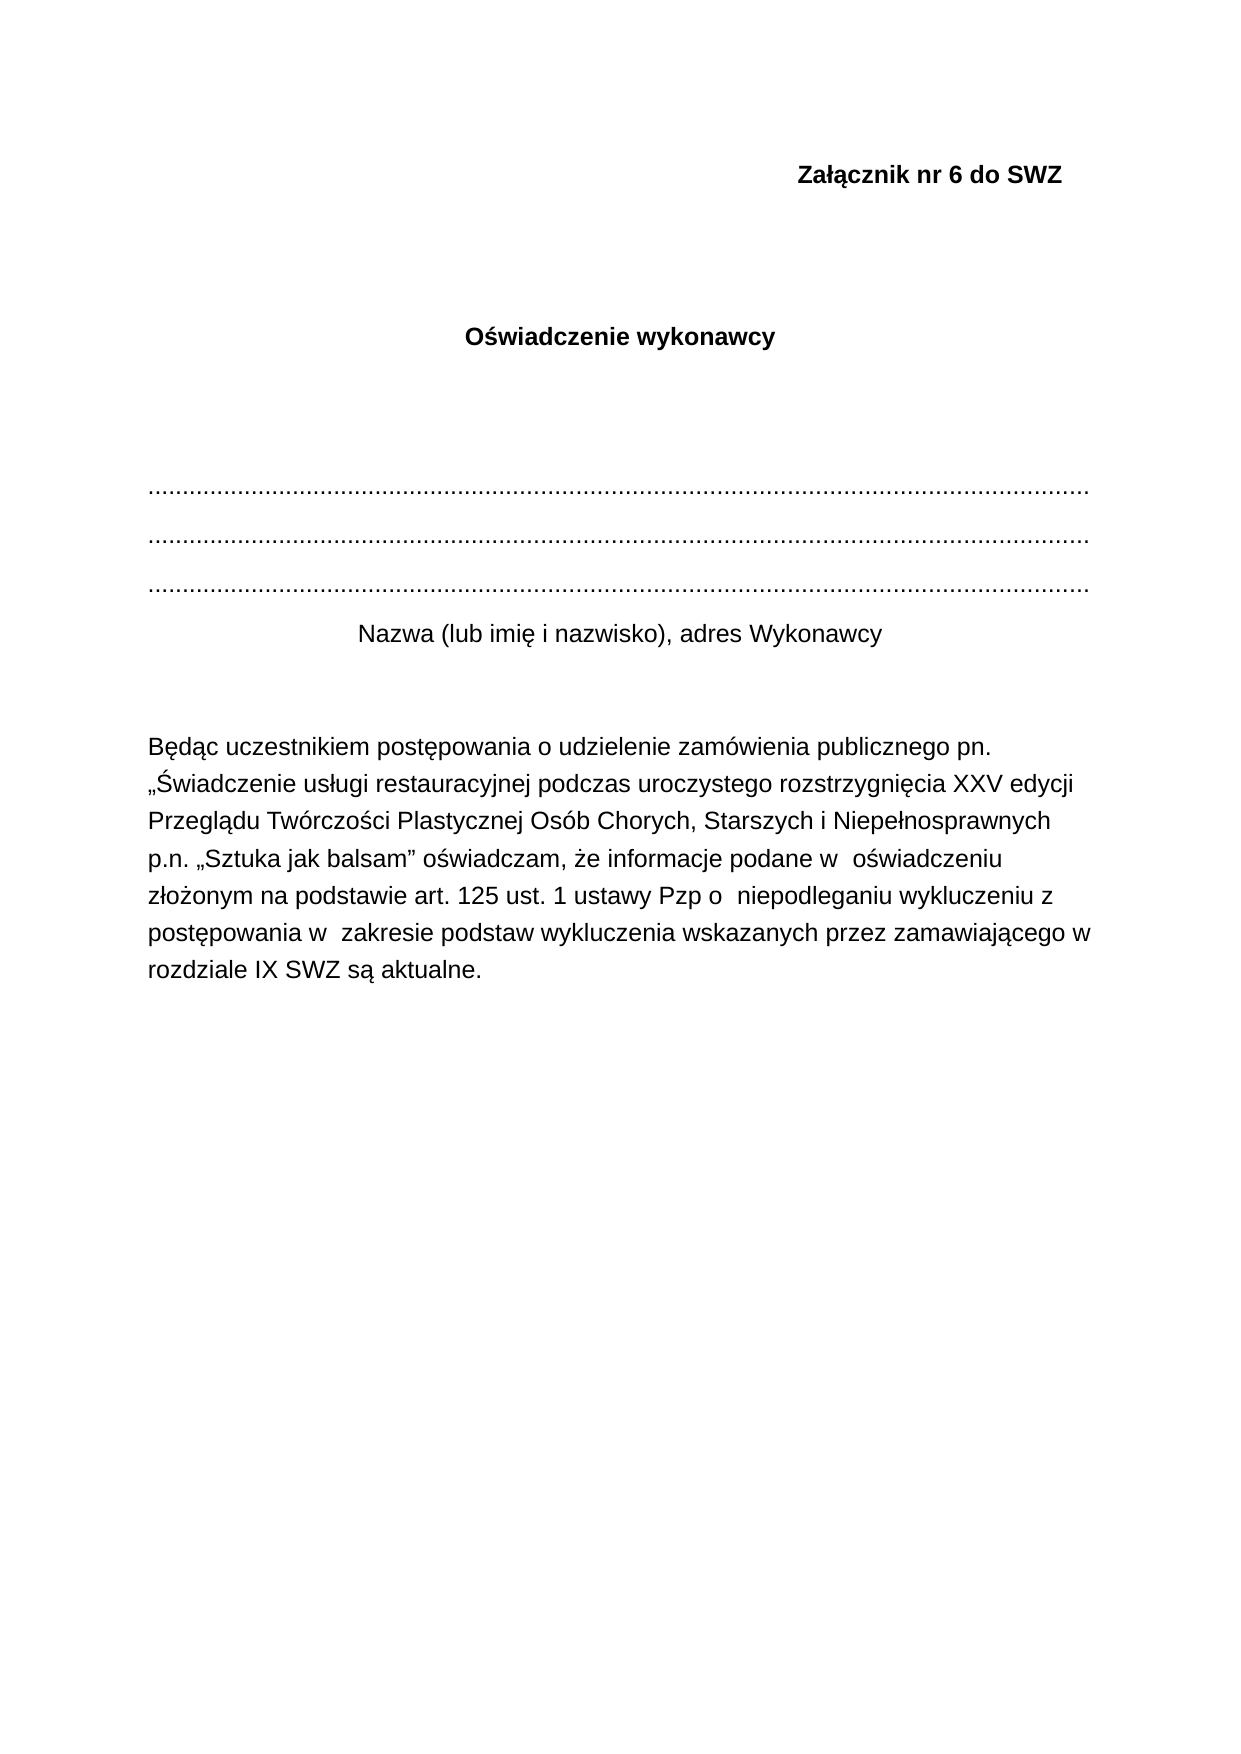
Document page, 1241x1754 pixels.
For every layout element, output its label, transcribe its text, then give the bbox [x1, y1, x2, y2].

text Nazwa (lub imię i nazwisko), adres Wykonawcy [148, 619, 1093, 648]
text Oświadczenie wykonawcy [148, 322, 1093, 351]
text Załącznik nr 6 do SWZ [148, 160, 1093, 189]
text Będąc uczestnikiem postępowania o udzielenie zamówienia publicznego pn. „Świadczenie usługi restauracyjnej podczas uroczystego rozstrzygnięcia XXV edycji Przeglądu Twórczości Plastycznej Osób Chorych, Starszych i Niepełnosprawnych p.n. „Sztuka jak balsam” oświadczam, że informacje podane w oświadczeniu złożonym na podstawie art. 125 ust. 1 ustawy Pzp o niepodleganiu wykluczeniu z postępowania w zakresie podstaw wykluczenia wskazanych przez zamawiającego w rozdziale IX SWZ są aktualne. [148, 732, 1093, 984]
